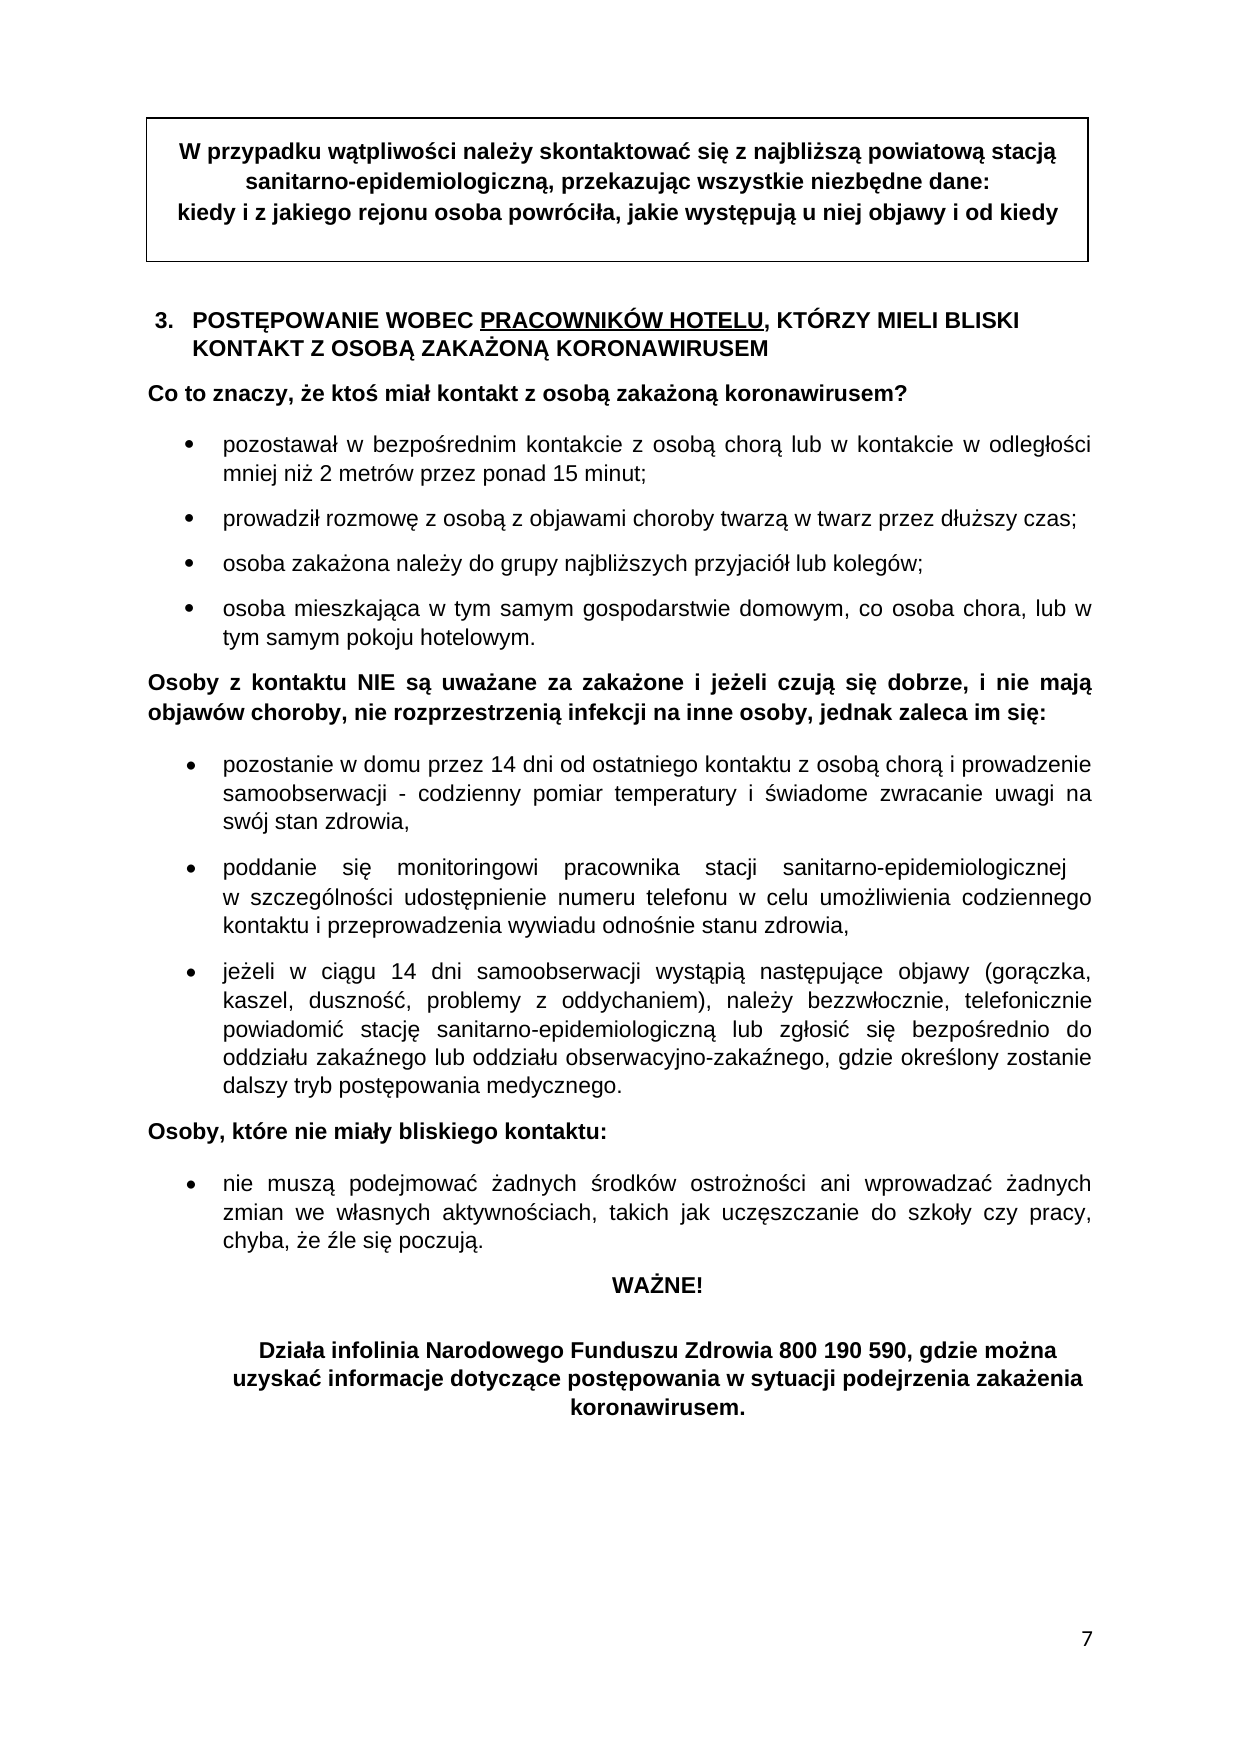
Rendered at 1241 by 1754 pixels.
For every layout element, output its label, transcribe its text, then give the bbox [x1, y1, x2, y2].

list POSTĘPOWANIE WOBEC PRACOWNIKÓW HOTELU, KTÓRZY MIELI BLISKI KONTAKT Z OSOBĄ ZAKAŻONĄ KORONAWIRUSEM [154, 307, 1092, 361]
list pozostanie w domu przez 14 dni od ostatniego kontaktu z osobą chorą i prowadzenie samoobserwacji - codzienny pomiar temperatury i świadome zwracanie uwagi na swój stan zdrowia, [185, 750, 1092, 835]
list prowadził rozmowę z osobą z objawami choroby twarzą w twarz przez dłuższy czas; [185, 505, 1092, 531]
list Działa infolinia Narodowego Funduszu Zdrowia 800 190 590, gdzie można uzyskać informacje dotyczące postępowania w sytuacji podejrzenia zakażenia koronawirusem. [223, 1337, 1092, 1420]
list pozostawał w bezpośrednim kontakcie z osobą chorą lub w kontakcie w odległości mniej niż 2 metrów przez ponad 15 minut; [185, 431, 1092, 486]
text Osoby, które nie miały bliskiego kontaktu: [148, 1118, 1092, 1144]
text Co to znaczy, że ktoś miał kontakt z osobą zakażoną koronawirusem? [148, 380, 1092, 407]
text Osoby z kontaktu NIE są uważane za zakażone i jeżeli czują się dobrze, i nie mają objawów choroby, nie rozprzestrzenią infekcji na inne osoby, jednak zaleca im się: [148, 668, 1092, 725]
list poddanie się monitoringowi pracownika stacji sanitarno-epidemiologicznej w szczególności udostępnienie numeru telefonu w celu umożliwienia codziennego kontaktu i przeprowadzenia wywiadu odnośnie stanu zdrowia, [185, 853, 1092, 938]
list osoba mieszkająca w tym samym gospodarstwie domowym, co osoba chora, lub w tym samym pokoju hotelowym. [185, 595, 1092, 650]
list osoba zakażona należy do grupy najbliższych przyjaciół lub kolegów; [185, 550, 1092, 576]
list jeżeli w ciągu 14 dni samoobserwacji wystąpią następujące objawy (gorączka, kaszel, duszność, problemy z oddychaniem), należy bezzwłocznie, telefonicznie powiadomić stację sanitarno-epidemiologiczną lub zgłosić się bezpośrednio do oddziału zakaźnego lub oddziału obserwacyjno-zakaźnego, gdzie określony zostanie dalszy tryb postępowania medycznego. [185, 957, 1092, 1099]
list nie muszą podejmować żadnych środków ostrożności ani wprowadzać żadnych zmian we własnych aktywnościach, takich jak uczęszczanie do szkoły czy pracy, chyba, że źle się poczują. [185, 1169, 1092, 1253]
list WAŻNE! [223, 1272, 1092, 1299]
